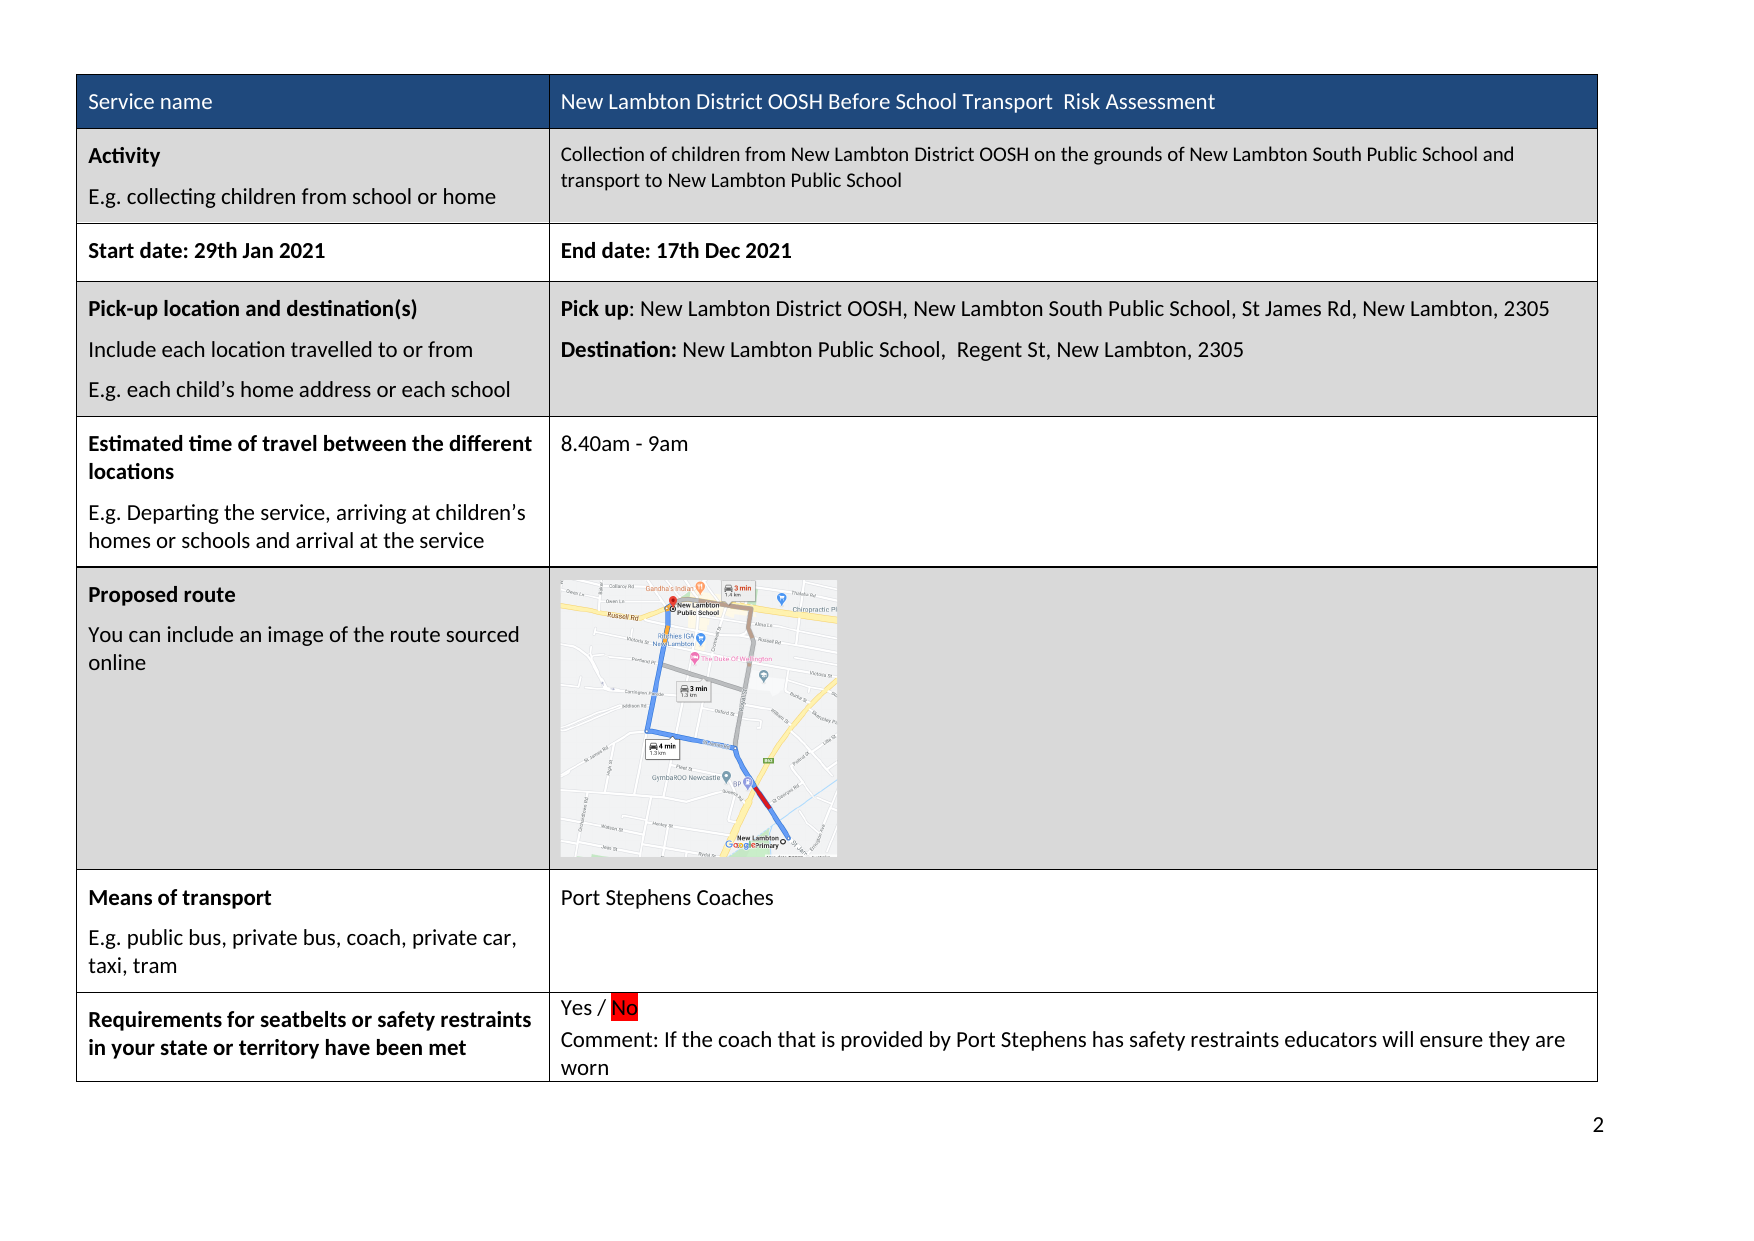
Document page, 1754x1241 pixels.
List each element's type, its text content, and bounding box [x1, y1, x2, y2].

table_cell Pick-up location and destination(s) Include each location travelled to or from E.g. each child’s home address or each school [77, 282, 549, 416]
table_cell Yes / No Comment: If the coach that is provided by Port Stephens has safety restraints educators will ensure they are worn [550, 993, 1597, 1081]
table_header New Lambton District OOSH Before School Transport Risk Assessment [550, 75, 1597, 128]
table_cell Activity E.g. collecting children from school or home [77, 129, 549, 222]
table_cell Pick up: New Lambton District OOSH, New Lambton South Public School, St James Rd, New Lambton, 2305 Destination: New Lambton Public School, Regent St, New Lambton, 2305 [550, 282, 1597, 416]
table_cell Port Stephens Coaches [550, 870, 1597, 992]
table_header Service name [77, 75, 549, 128]
table_cell 8.40am - 9am [550, 417, 1597, 566]
table_cell Requirements for seatbelts or safety restraints in your state or territory have been met [77, 993, 549, 1081]
table_cell Collection of children from New Lambton District OOSH on the grounds of New Lambton South Public School and transport to New Lambton Public School [550, 129, 1597, 222]
table_cell End date: 17th Dec 2021 [550, 224, 1597, 281]
table_cell Means of transport E.g. public bus, private bus, coach, private car, taxi, tram [77, 870, 549, 992]
table_cell Estimated time of travel between the different locations E.g. Departing the service, arriving at children’s homes or schools and arrival at the service [77, 417, 549, 566]
picture [560, 580, 838, 857]
table_cell [550, 568, 1597, 869]
table_cell Proposed route You can include an image of the route sourced online [77, 568, 549, 869]
table_cell Start date: 29th Jan 2021 [77, 224, 549, 281]
